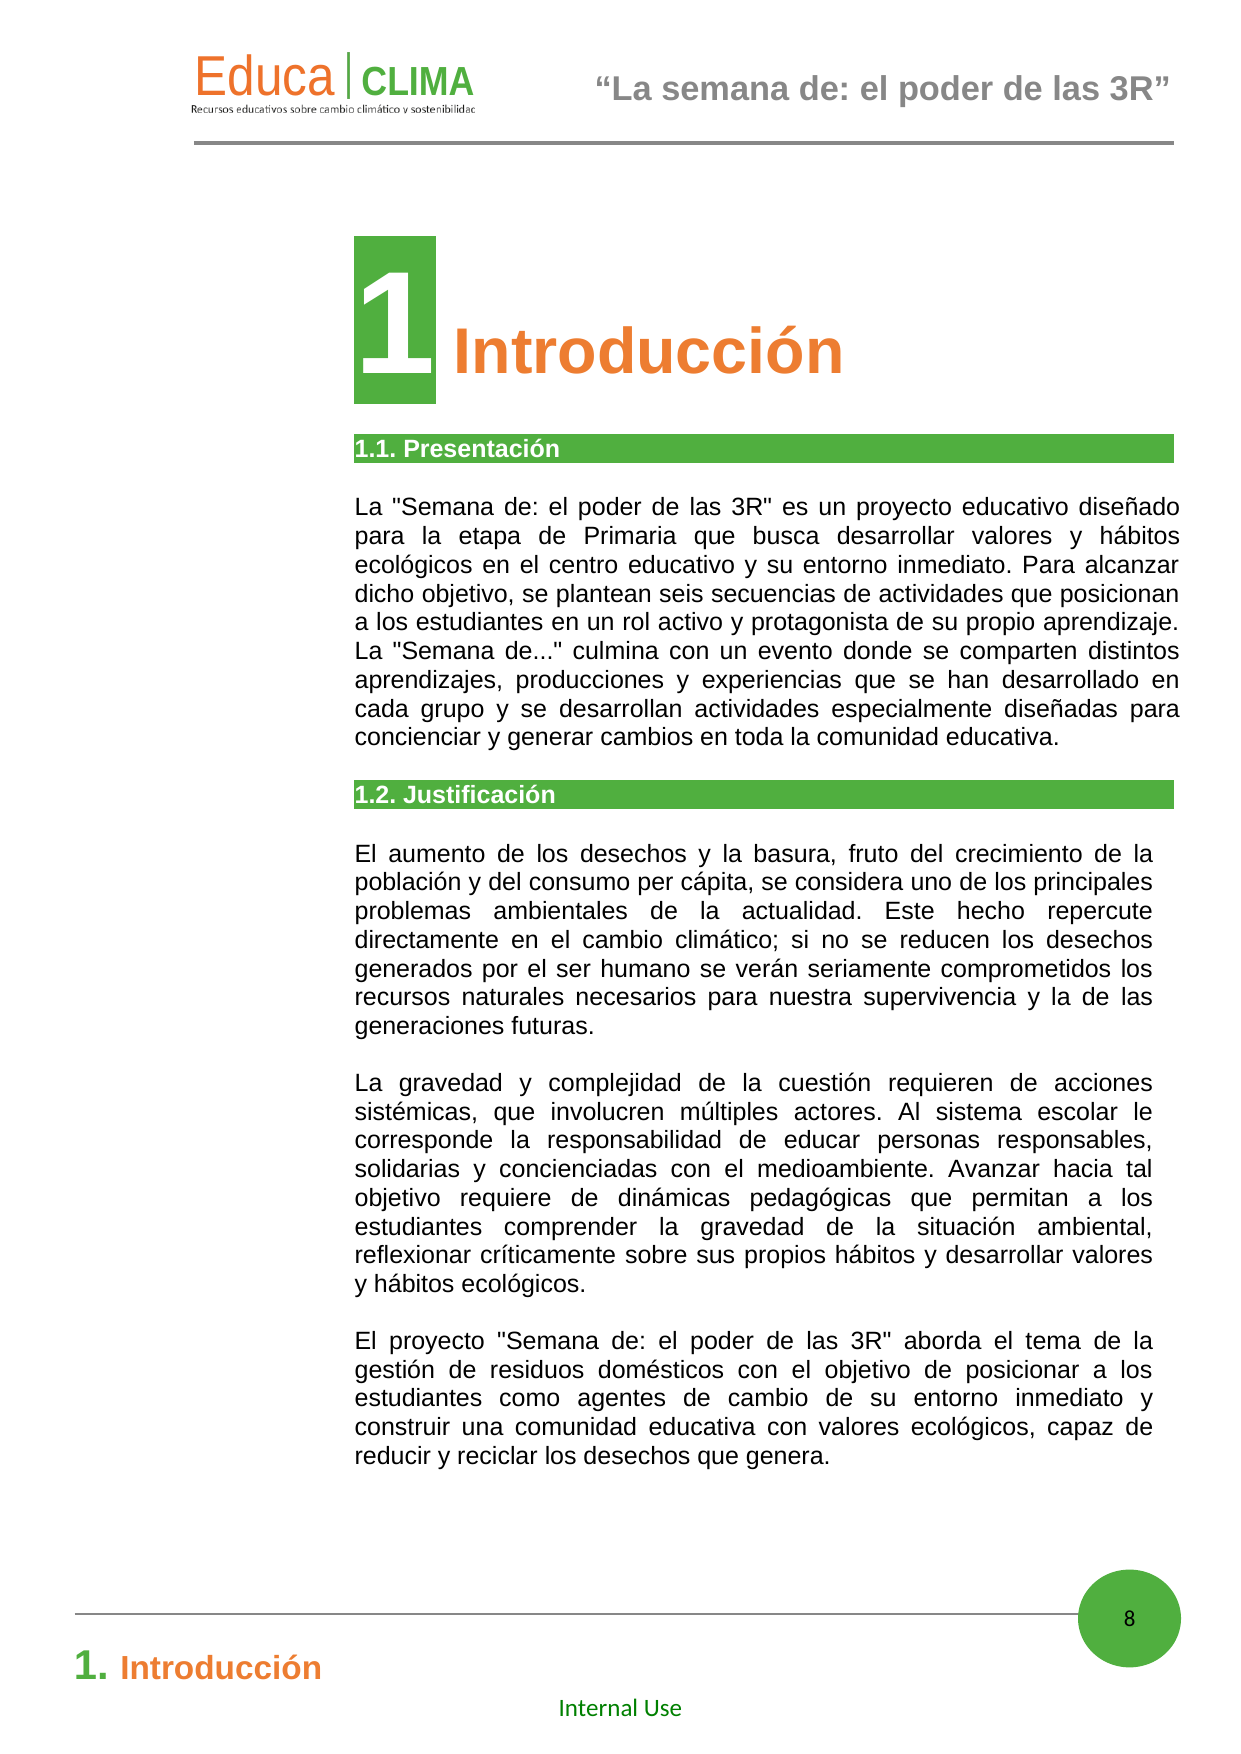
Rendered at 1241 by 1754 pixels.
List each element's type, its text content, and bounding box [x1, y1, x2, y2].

text El aumento de los desechos y la basura, fruto del crecimiento de la población y del consumo per cápita, se considera uno de los principales problemas ambientales de la actualidad. Este hecho repercute directamente en el cambio climático; si no se reducen los desechos generados por el ser humano se verán seriamente comprometidos los recursos naturales necesarios para nuestra supervivencia y la de las generaciones futuras. [354, 838, 1154, 1040]
text El proyecto "Semana de: el poder de las 3R" aborda el tema de la gestión de residuos domésticos con el objetivo de posicionar a los estudiantes como agentes de cambio de su entorno inmediato y construir una comunidad educativa con valores ecológicos, capaz de reducir y reciclar los desechos que genera. [354, 1326, 1154, 1469]
text 1.2. Justificación [354, 780, 1174, 809]
text La gravedad y complejidad de la cuestión requieren de acciones sistémicas, que involucren múltiples actores. Al sistema escolar le corresponde la responsabilidad de educar personas responsables, solidarias y concienciadas con el medioambiente. Avanzar hacia tal objetivo requiere de dinámicas pedagógicas que permitan a los estudiantes comprender la gravedad de la situación ambiental, reflexionar críticamente sobre sus propios hábitos y desarrollar valores y hábitos ecológicos. [354, 1068, 1154, 1298]
text La "Semana de: el poder de las 3R" es un proyecto educativo diseñado para la etapa de Primaria que busca desarrollar valores y hábitos ecológicos en el centro educativo y su entorno inmediato. Para alcanzar dicho objetivo, se plantean seis secuencias de actividades que posicionan a los estudiantes en un rol activo y protagonista de su propio aprendizaje. La "Semana de..." culmina con un evento donde se comparten distintos aprendizajes, producciones y experiencias que se han desarrollado en cada grupo y se desarrollan actividades especialmente diseñadas para concienciar y generar cambios en toda la comunidad educativa. [354, 492, 1181, 751]
text 1.1. Presentación [354, 434, 1174, 463]
picture [190, 50, 474, 113]
text 1 Introducción [436, 236, 1181, 404]
